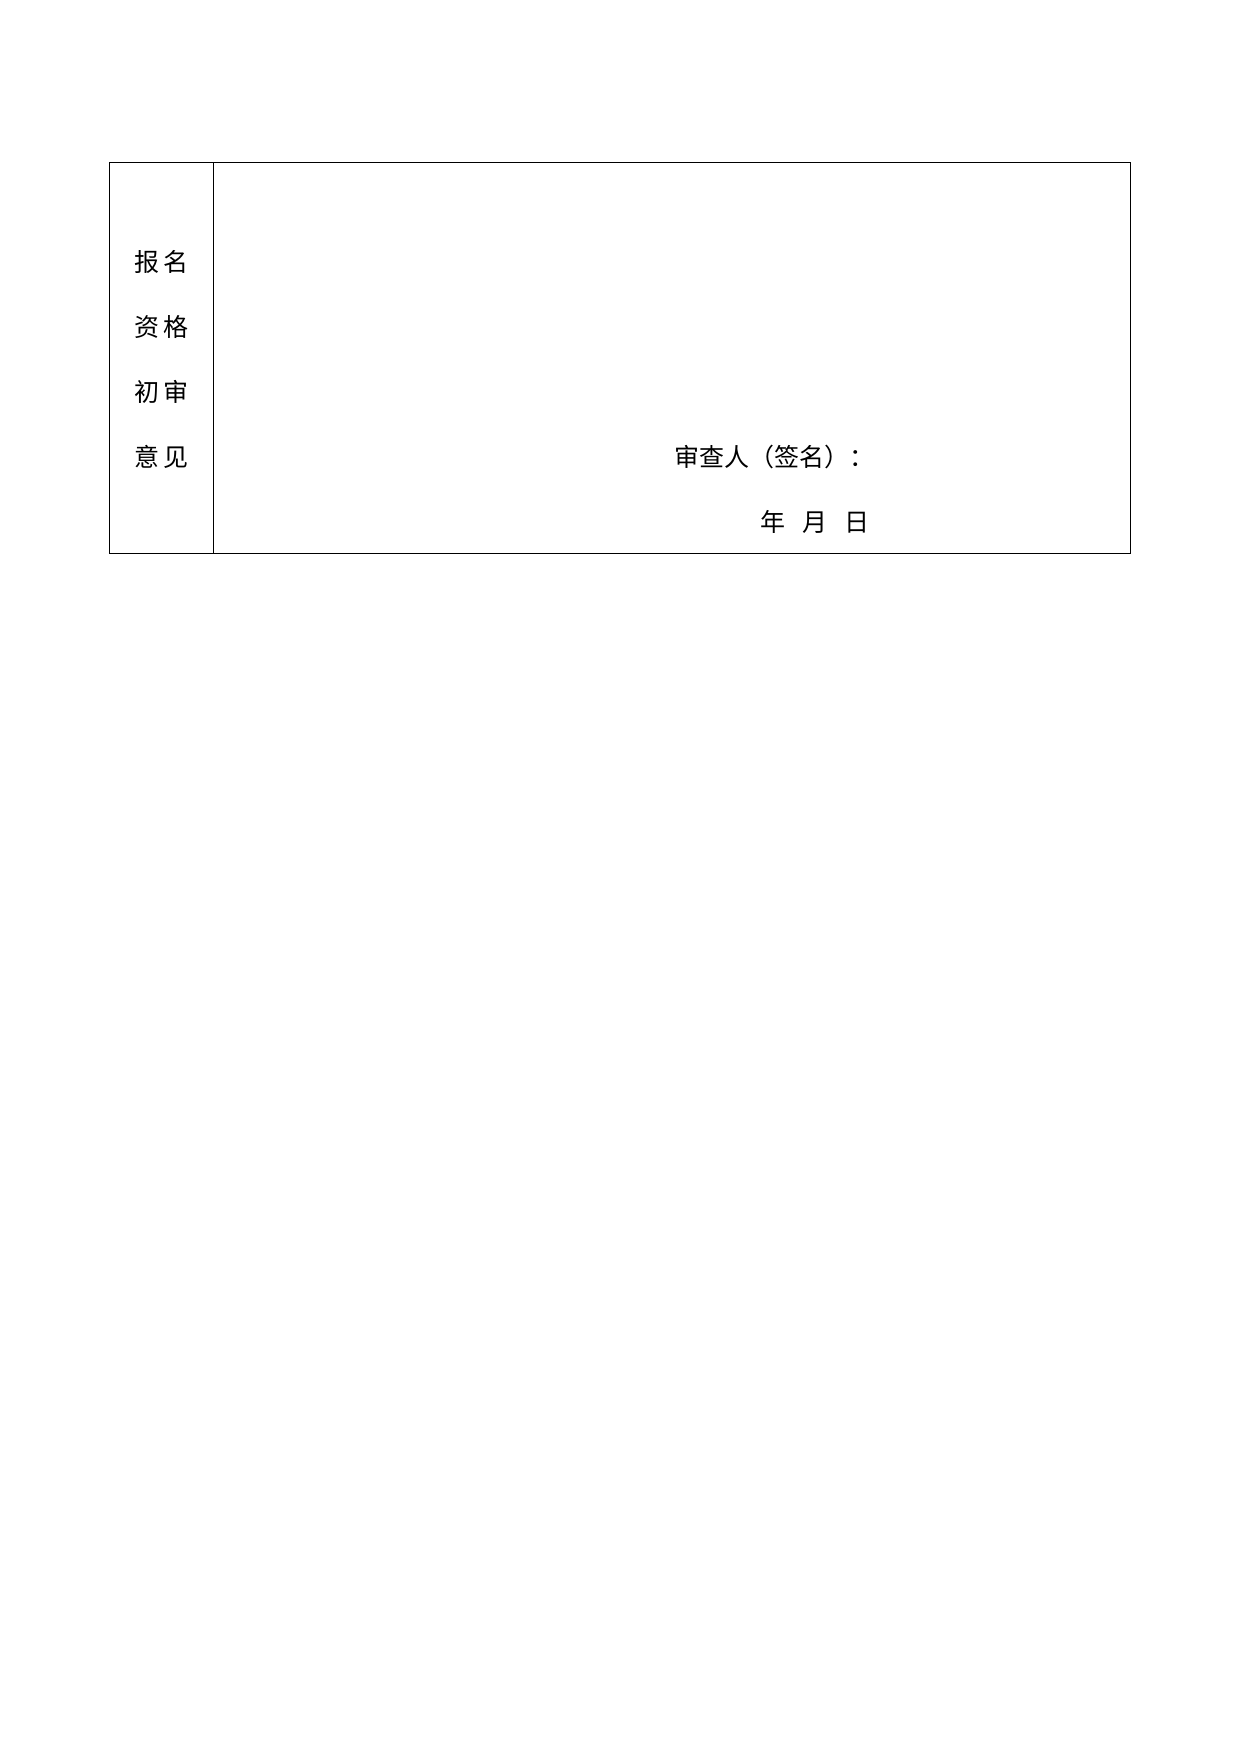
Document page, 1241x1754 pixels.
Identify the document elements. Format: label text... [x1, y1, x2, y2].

table_cell 审查人（签名）： 年 月 日 [214, 163, 1130, 553]
table_cell 报名资格初审意见 [110, 163, 213, 553]
